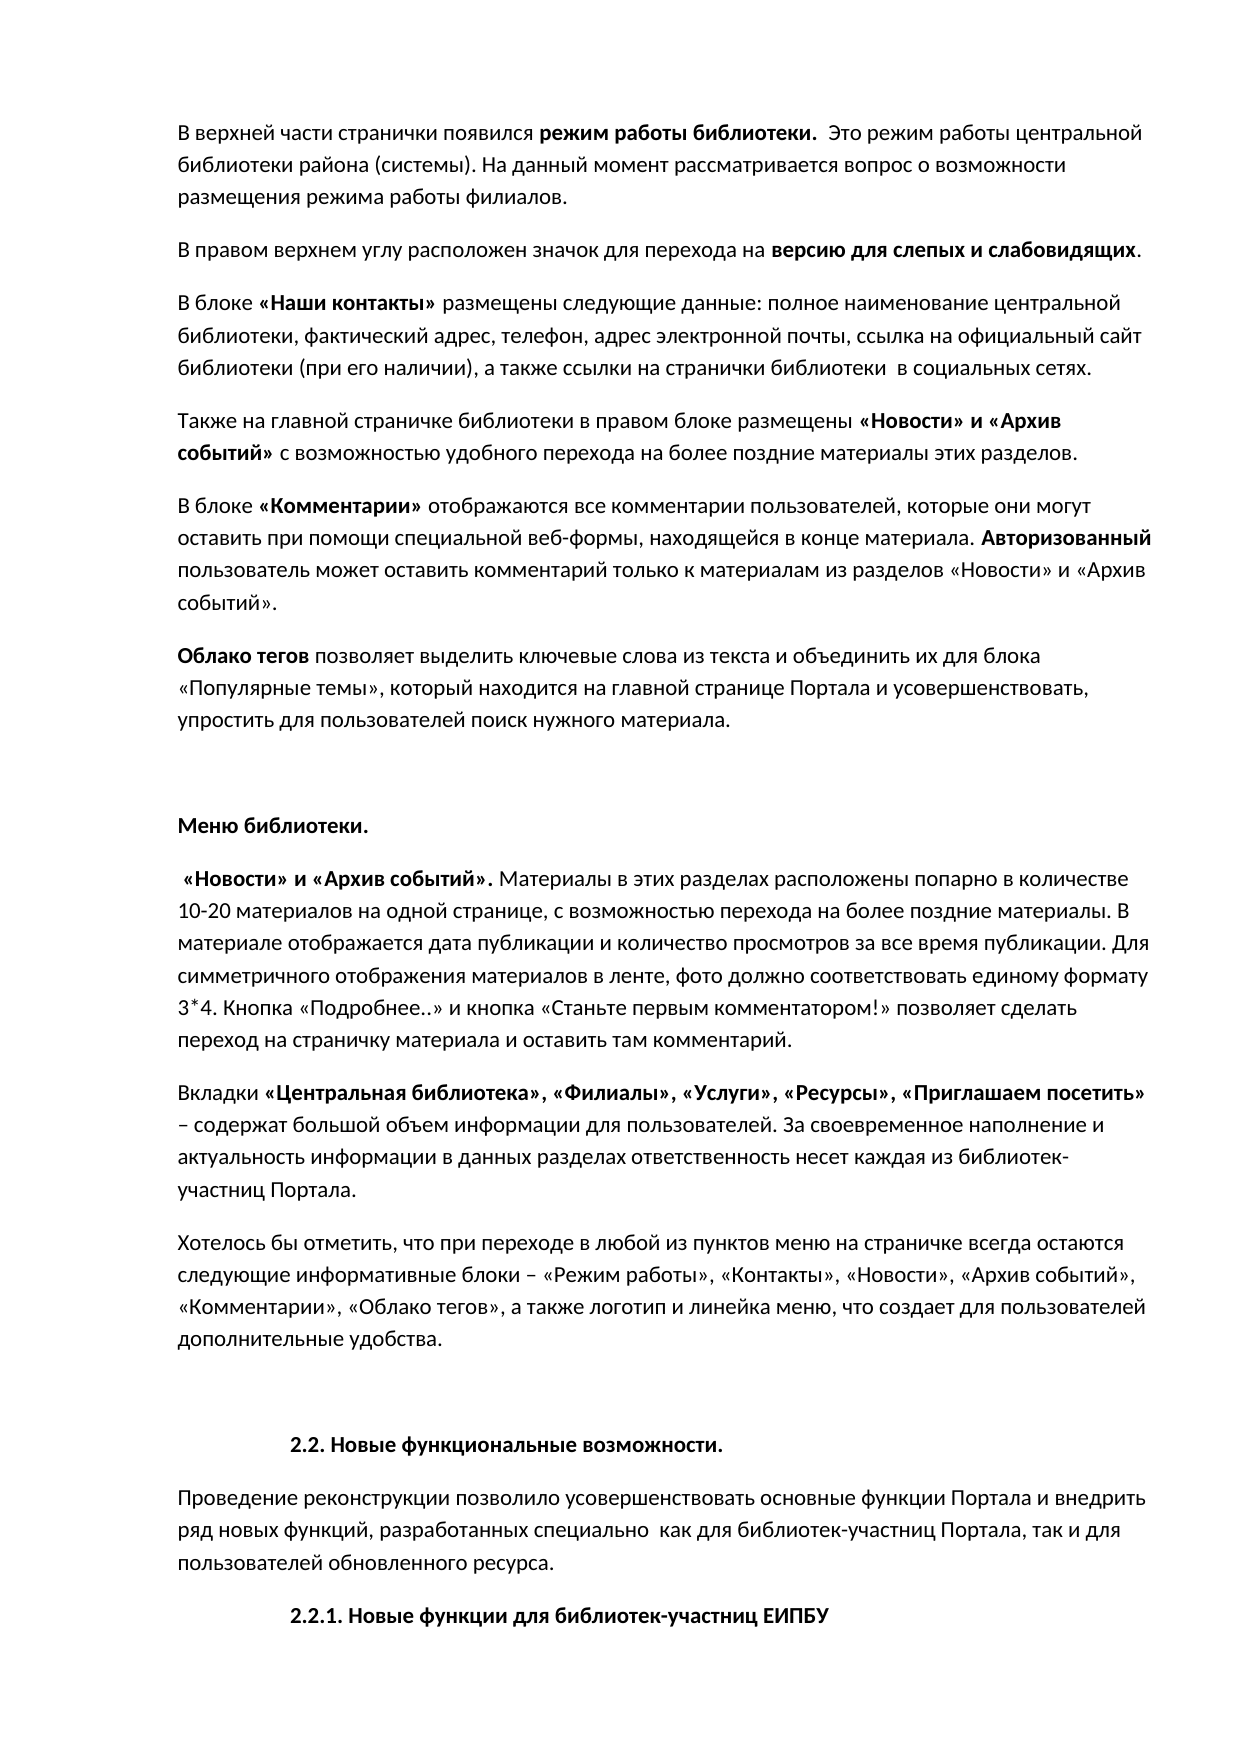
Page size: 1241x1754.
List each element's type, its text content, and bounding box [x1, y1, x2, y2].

text Меню библиотеки. [177, 811, 1152, 839]
text «Новости» и «Архив событий». Материалы в этих разделах расположены попарно в количестве 10-20 материалов на одной странице, с возможностью перехода на более поздние материалы. В материале отображается дата публикации и количество просмотров за все время публикации. Для симметричного отображения материалов в ленте, фото должно соответствовать единому формату 3*4. Кнопка «Подробнее..» и кнопка «Станьте первым комментатором!» позволяет сделать переход на страничку материала и оставить там комментарий. [177, 864, 1152, 1053]
list 2.2. Новые функциональные возможности. [290, 1430, 1152, 1458]
text Вкладки «Центральная библиотека», «Филиалы», «Услуги», «Ресурсы», «Приглашаем посетить» – содержат большой объем информации для пользователей. За своевременное наполнение и актуальность информации в данных разделах ответственность несет каждая из библиотек-участниц Портала. [177, 1078, 1152, 1203]
text Проведение реконструкции позволило усовершенствовать основные функции Портала и внедрить ряд новых функций, разработанных специально как для библиотек-участниц Портала, так и для пользователей обновленного ресурса. [177, 1483, 1152, 1576]
list 2.2.1. Новые функции для библиотек-участниц ЕИПБУ [290, 1601, 1152, 1629]
text В правом верхнем углу расположен значок для перехода на версию для слепых и слабовидящих. [177, 236, 1152, 263]
text Хотелось бы отметить, что при переходе в любой из пунктов меню на страничке всегда остаются следующие информативные блоки – «Режим работы», «Контакты», «Новости», «Архив событий», «Комментарии», «Облако тегов», а также логотип и линейка меню, что создает для пользователей дополнительные удобства. [177, 1228, 1152, 1352]
text Также на главной страничке библиотеки в правом блоке размещены «Новости» и «Архив событий» с возможностью удобного перехода на более поздние материалы этих разделов. [177, 406, 1152, 466]
text В блоке «Наши контакты» размещены следующие данные: полное наименование центральной библиотеки, фактический адрес, телефон, адрес электронной почты, ссылка на официальный сайт библиотеки (при его наличии), а также ссылки на странички библиотеки в социальных сетях. [177, 288, 1152, 381]
text Облако тегов позволяет выделить ключевые слова из текста и объединить их для блока «Популярные темы», который находится на главной странице Портала и усовершенствовать, упростить для пользователей поиск нужного материала. [177, 641, 1152, 733]
text В верхней части странички появился режим работы библиотеки. Это режим работы центральной библиотеки района (системы). На данный момент рассматривается вопрос о возможности размещения режима работы филиалов. [177, 118, 1152, 211]
text В блоке «Комментарии» отображаются все комментарии пользователей, которые они могут оставить при помощи специальной веб-формы, находящейся в конце материала. Авторизованный пользователь может оставить комментарий только к материалам из разделов «Новости» и «Архив событий». [177, 491, 1152, 616]
